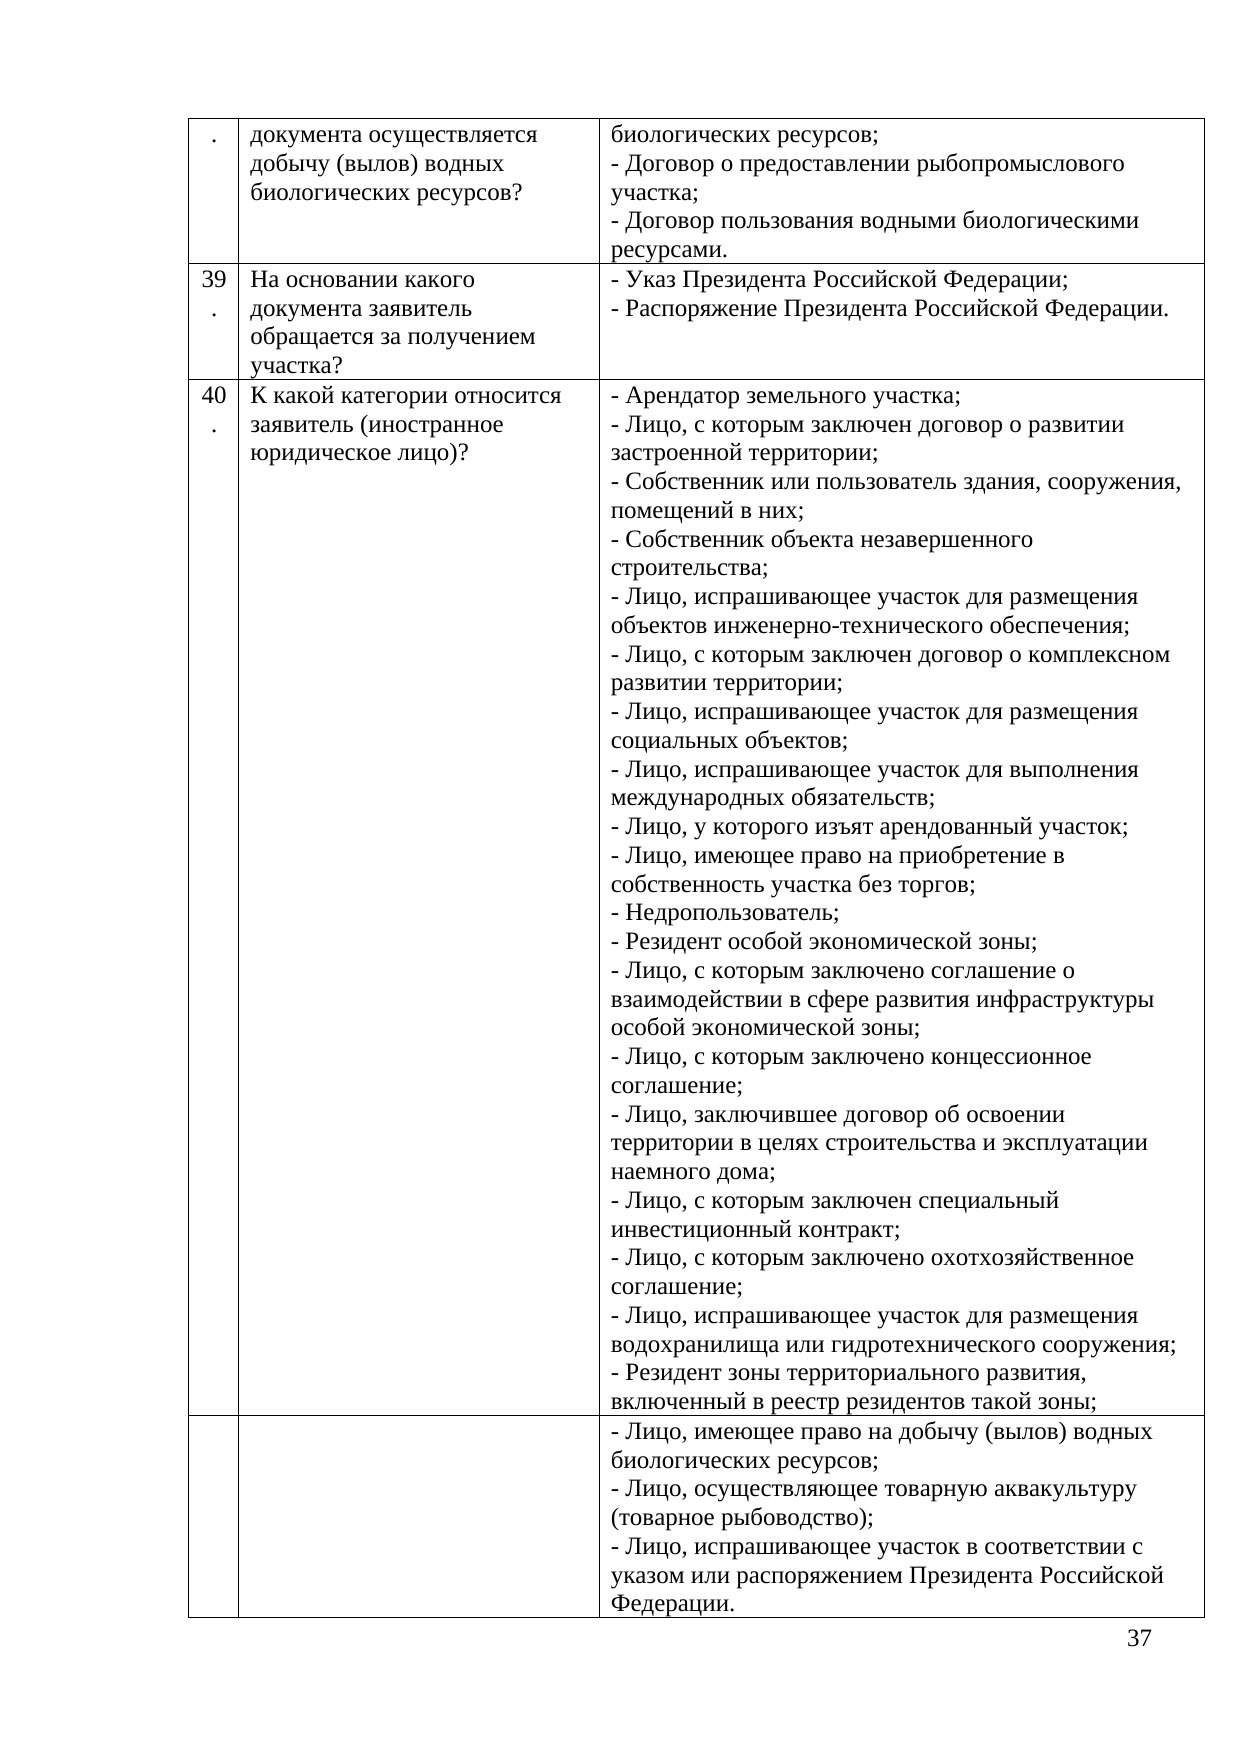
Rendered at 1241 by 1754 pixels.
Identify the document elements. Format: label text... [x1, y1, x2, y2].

table_cell К какой категории относится заявитель (иностранное юридическое лицо)? [239, 380, 599, 1415]
table_cell - Арендатор земельного участка; - Лицо, с которым заключен договор о развитии застроенной территории; - Собственник или пользователь здания, сооружения, помещений в них; - Собственник объекта незавершенного строительства; - Лицо, испрашивающее участок для размещения объектов инженерно-технического обеспечения; - Лицо, с которым заключен договор о комплексном развитии территории; - Лицо, испрашивающее участок для размещения социальных объектов; - Лицо, испрашивающее участок для выполнения международных обязательств; - Лицо, у которого изъят арендованный участок; - Лицо, имеющее право на приобретение в собственность участка без торгов; - Недропользователь; - Резидент особой экономической зоны; - Лицо, с которым заключено соглашение о взаимодействии в сфере развития инфраструктуры особой экономической зоны; - Лицо, с которым заключено концессионное соглашение; - Лицо, заключившее договор об освоении территории в целях строительства и эксплуатации наемного дома; - Лицо, с которым заключен специальный инвестиционный контракт; - Лицо, с которым заключено охотхозяйственное соглашение; - Лицо, испрашивающее участок для размещения водохранилища или гидротехнического сооружения; - Резидент зоны территориального развития, включенный в реестр резидентов такой зоны; [600, 380, 1204, 1415]
table_cell [239, 1416, 599, 1617]
table_cell На основании какого документа заявитель обращается за получением участка? [239, 264, 599, 379]
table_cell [239, 119, 599, 263]
table_cell 39. [189, 264, 238, 379]
table_cell - Лицо, имеющее право на добычу (вылов) водных биологических ресурсов; - Лицо, осуществляющее товарную аквакультуру (товарное рыбоводство); - Лицо, испрашивающее участок в соответствии с указом или распоряжением Президента Российской Федерации. [600, 1416, 1204, 1617]
table_cell [189, 1416, 238, 1617]
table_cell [600, 119, 1204, 263]
table_cell 38. [189, 119, 238, 263]
table_cell - Указ Президента Российской Федерации; - Распоряжение Президента Российской Федерации. [600, 264, 1204, 379]
table_cell 40. [189, 380, 238, 1415]
